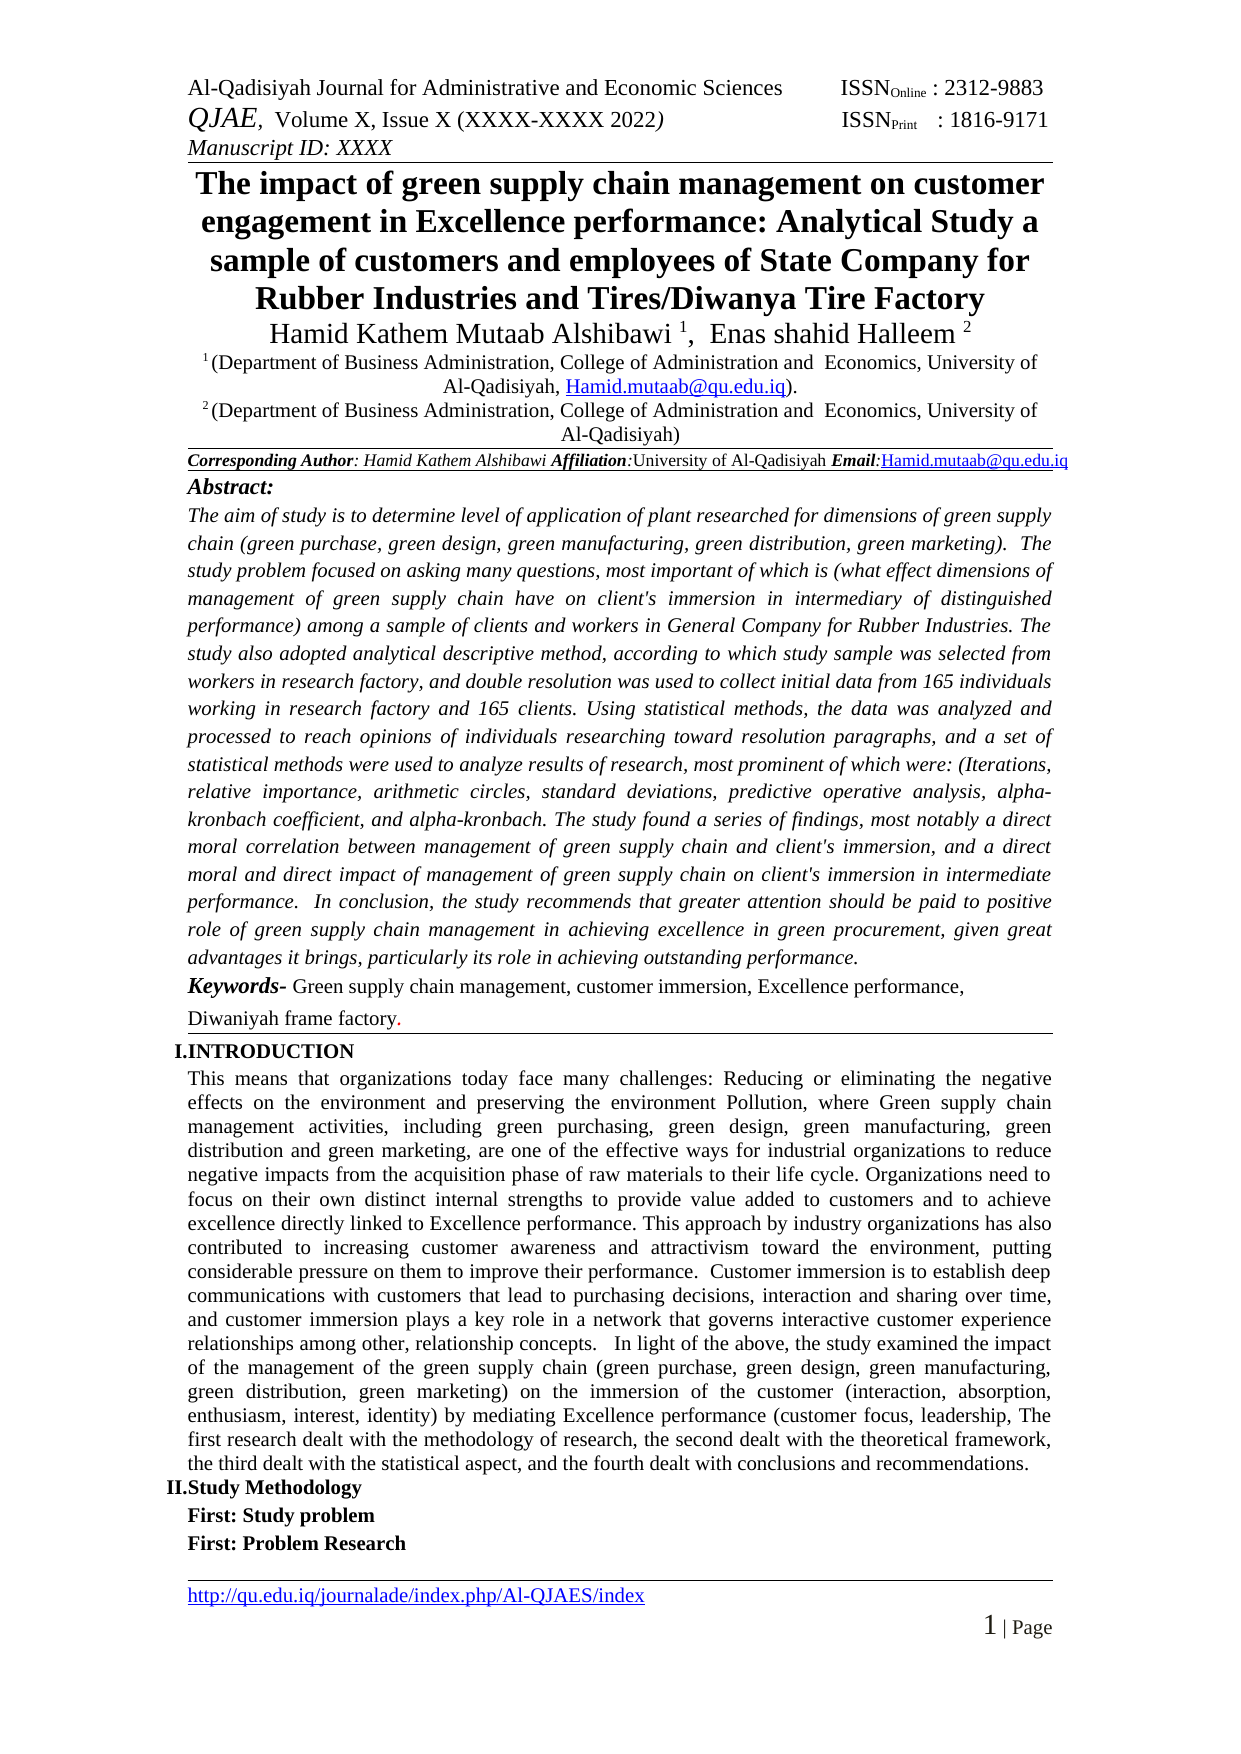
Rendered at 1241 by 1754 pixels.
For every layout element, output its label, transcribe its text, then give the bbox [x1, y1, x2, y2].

text This means that organizations today face many challenges: Reducing or eliminating the negative effects on the environment and preserving the environment Pollution, where Green supply chain management activities, including green purchasing, green design, green manufacturing, green distribution and green marketing, are one of the effective ways for industrial organizations to reduce negative impacts from the acquisition phase of raw materials to their life cycle. Organizations need to focus on their own distinct internal strengths to provide value added to customers and to achieve excellence directly linked to Excellence performance. This approach by industry organizations has also contributed to increasing customer awareness and attractivism toward the environment, putting considerable pressure on them to improve their performance. Customer immersion is to establish deep communications with customers that lead to purchasing decisions, interaction and sharing over time, and customer immersion plays a key role in a network that governs interactive customer experience relationships among other, relationship concepts. In light of the above, the study examined the impact of the management of the green supply chain (green purchase, green design, green manufacturing, green distribution, green marketing) on the immersion of the customer (interaction, absorption, enthusiasm, interest, identity) by mediating Excellence performance (customer focus, leadership, The first research dealt with the methodology of research, the second dealt with the theoretical framework, the third dealt with the statistical aspect, and the fourth dealt with conclusions and recommendations. [187, 1066, 1053, 1475]
text 2 (Department of Business Administration, College of Administration and Economics, University of Al-Qadisiyah) [187, 398, 1053, 449]
text Corresponding Author: Hamid Kathem Alshibawi Affiliation:University of Al-Qadisiyah Email:Hamid.mutaab@qu.edu.iq [187, 449, 1072, 470]
text Keywords- Green supply chain management, customer immersion, Excellence performance, Diwaniyah frame factory. [187, 972, 1053, 1034]
list Study Methodology [187, 1475, 1053, 1499]
text Hamid Kathem Mutaab Alshibawi 1, Enas shahid Halleem 2 [187, 316, 1053, 350]
text The aim of study is to determine level of application of plant researched for dimensions of green supply chain (green purchase, green design, green manufacturing, green distribution, green marketing). The study problem focused on asking many questions, most important of which is (what effect dimensions of management of green supply chain have on client's immersion in intermediary of distinguished performance) among a sample of clients and workers in General Company for Rubber Industries. The study also adopted analytical descriptive method, according to which study sample was selected from workers in research factory, and double resolution was used to collect initial data from 165 individuals working in research factory and 165 clients. Using statistical methods, the data was analyzed and processed to reach opinions of individuals researching toward resolution paragraphs, and a set of statistical methods were used to analyze results of research, most prominent of which were: (Iterations, relative importance, arithmetic circles, standard deviations, predictive operative analysis, alpha-kronbach coefficient, and alpha-kronbach. The study found a series of findings, most notably a direct moral correlation between management of green supply chain and client's immersion, and a direct moral and direct impact of management of green supply chain on client's immersion in intermediate performance. In conclusion, the study recommends that greater attention should be paid to positive role of green supply chain management in achieving excellence in green procurement, given great advantages it brings, particularly its role in achieving outstanding performance. [187, 500, 1053, 969]
text The impact of green supply chain management on customer engagement in Excellence performance: Analytical Study a sample of customers and employees of State Company for Rubber Industries and Tires/Diwanya Tire Factory [187, 163, 1053, 316]
text First: Study problem [187, 1503, 1053, 1527]
text First: Problem Research [187, 1530, 1053, 1554]
text Abstract: [187, 471, 1053, 499]
text 1 (Department of Business Administration, College of Administration and Economics, University of Al-Qadisiyah, Hamid.mutaab@qu.edu.iq). [187, 350, 1053, 398]
list INTRODUCTION [187, 1038, 1053, 1063]
